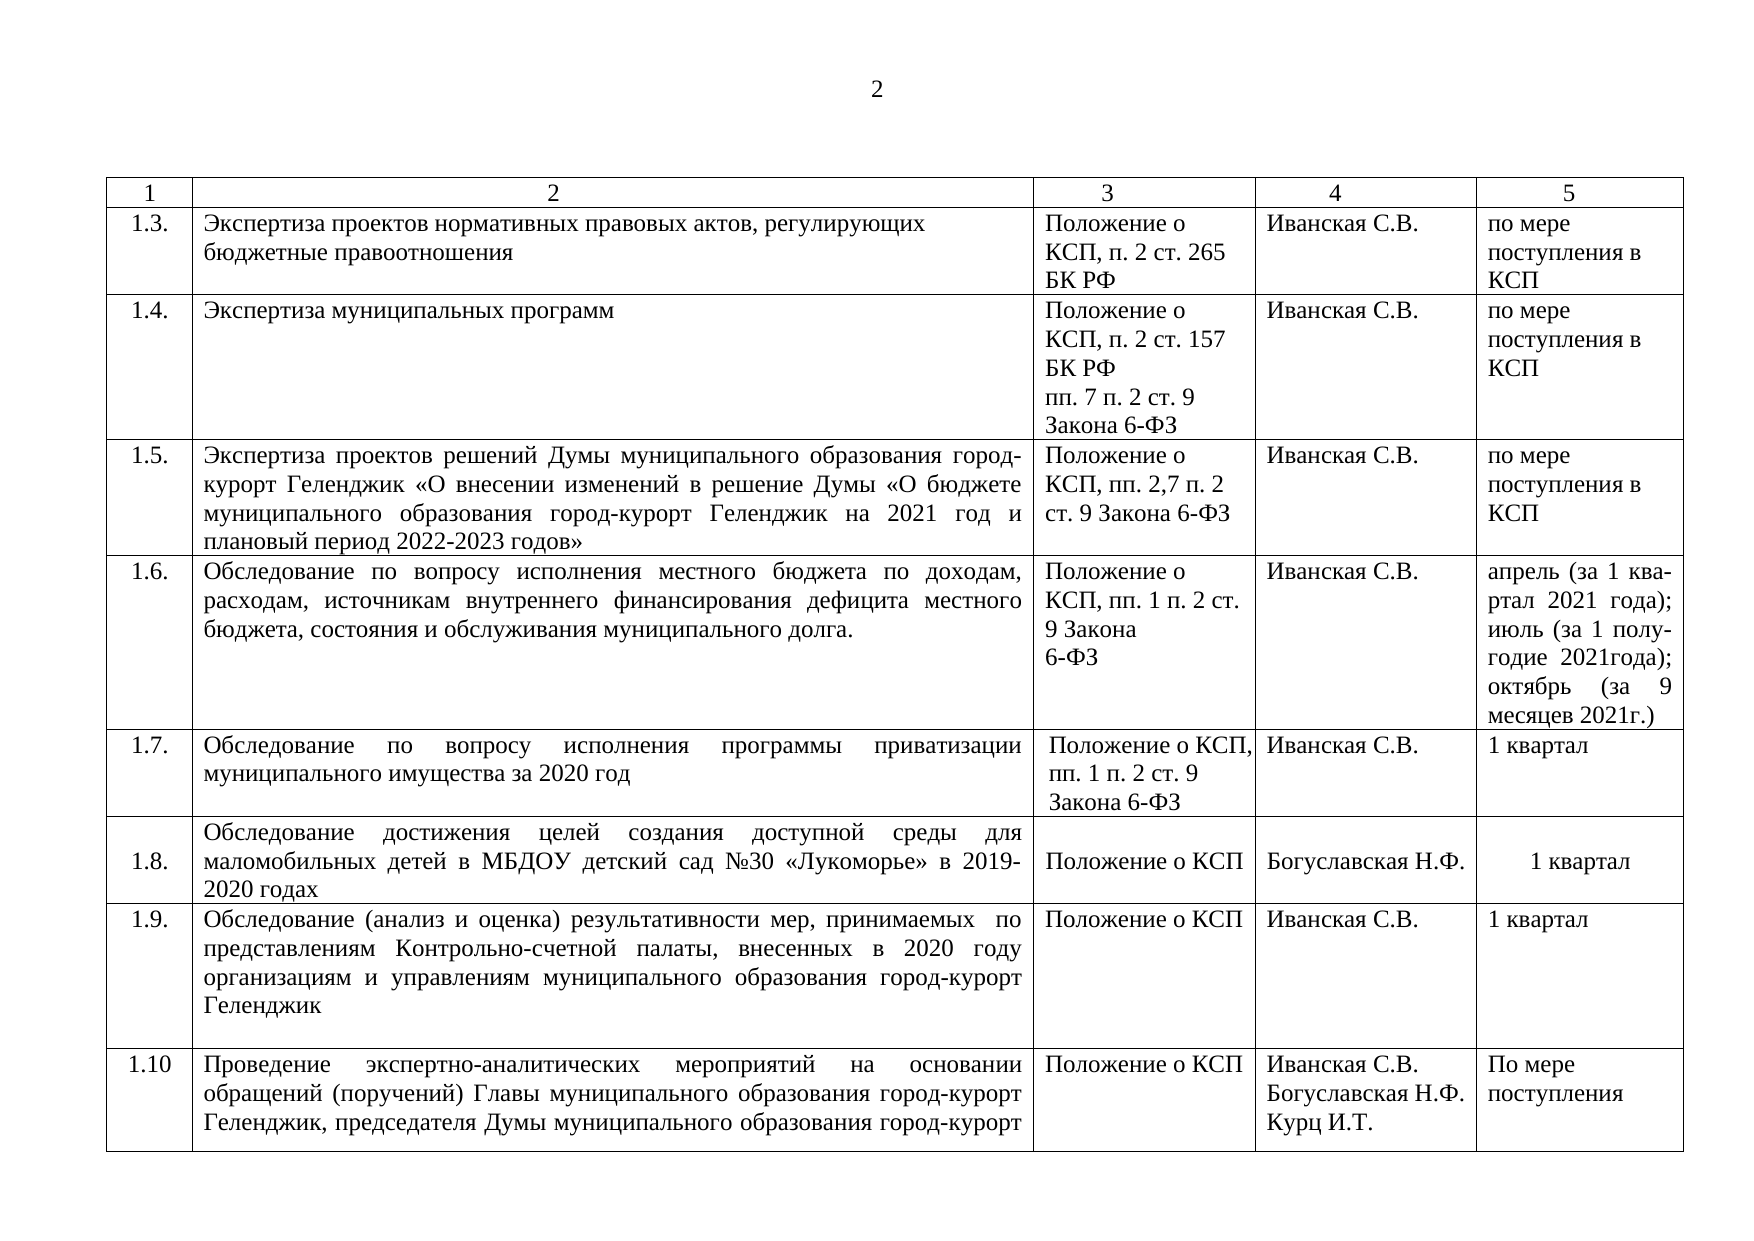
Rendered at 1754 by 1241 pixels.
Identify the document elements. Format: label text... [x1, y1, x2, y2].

table_cell Обследование по вопросу исполнения программы приватизации муниципального имущества за 2020 год [193, 730, 1033, 816]
table_cell Иванская С.В. [1256, 730, 1476, 816]
table_cell 3 [1034, 178, 1255, 207]
table_cell Иванская С.В. [1256, 440, 1476, 555]
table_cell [193, 1049, 1033, 1151]
table_cell Положение о КСП, пп. 1 п. 2 ст. 9 Закона 6-ФЗ [1034, 730, 1255, 816]
table_cell 1 квартал [1477, 730, 1683, 816]
table_cell Иванская С.В. [1256, 208, 1476, 294]
table_cell Положение о КСП, пп. 2,7 п. 2 ст. 9 Закона 6-ФЗ [1034, 440, 1255, 555]
table_cell 1.3. [107, 208, 192, 294]
table_cell Обследование (анализ и оценка) результативности мер, принимаемых по представлениям Контрольно-счетной палаты, внесенных в 2020 году организациям и управлениям муниципального образования город-курорт Геленджик [193, 904, 1033, 1048]
table_cell Экспертиза проектов решений Думы муниципального образования город-курорт Геленджик «О внесении изменений в решение Думы «О бюджете муниципального образования город-курорт Геленджик на 2021 год и плановый период 2022-2023 годов» [193, 440, 1033, 555]
table_cell 1.9. [107, 904, 192, 1048]
table_cell Положение о КСП [1034, 817, 1255, 903]
table_cell Экспертиза проектов нормативных правовых актов, регулирующих бюджетные правоотношения [193, 208, 1033, 294]
table_cell Положение о КСП, п. 2 ст. 157 БК РФ пп. 7 п. 2 ст. 9 Закона 6-ФЗ [1034, 295, 1255, 439]
table_cell 1.5. [107, 440, 192, 555]
table_cell по мере поступления в КСП [1477, 440, 1683, 555]
table_cell Обследование по вопросу исполнения местного бюджета по доходам, расходам, источникам внутреннего финансирования дефицита местного бюджета, состояния и обслуживания муниципального долга. [193, 556, 1033, 729]
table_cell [1256, 1049, 1476, 1151]
table_cell 1.10 [107, 1049, 192, 1151]
table_cell 1 квартал [1477, 817, 1683, 903]
table_cell 1 [107, 178, 192, 207]
table_cell По мере поступления [1477, 1049, 1683, 1151]
table_cell Богуславская Н.Ф. [1256, 817, 1476, 903]
table_cell 1.8. [107, 817, 192, 903]
table_cell 1 квартал [1477, 904, 1683, 1048]
table_cell Обследование достижения целей создания доступной среды для маломобильных детей в МБДОУ детский сад №30 «Лукоморье» в 2019-2020 годах [193, 817, 1033, 903]
table_cell по мере поступления в КСП [1477, 208, 1683, 294]
table_cell Положение о КСП, п. 2 ст. 265 БК РФ [1034, 208, 1255, 294]
table_cell 1.7. [107, 730, 192, 816]
table_cell Положение о КСП, пп. 1 п. 2 ст. 9 Закона 6-ФЗ [1034, 556, 1255, 729]
table_cell Положение о КСП [1034, 904, 1255, 1048]
table_cell Экспертиза муниципальных программ [193, 295, 1033, 439]
table_cell Положение о КСП [1034, 1049, 1255, 1151]
table_cell по мере поступления в КСП [1477, 295, 1683, 439]
table_cell 4 [1256, 178, 1476, 207]
table_cell 2 [193, 178, 1033, 207]
table_cell Иванская С.В. [1256, 904, 1476, 1048]
table_cell Иванская С.В. [1256, 295, 1476, 439]
table_cell 1.6. [107, 556, 192, 729]
table_cell апрель (за 1 ква-ртал 2021 года); июль (за 1 полу-годие 2021года); октябрь (за 9 месяцев 2021г.) [1477, 556, 1683, 729]
table_cell 5 [1477, 178, 1683, 207]
table_cell 1.4. [107, 295, 192, 439]
table_cell Иванская С.В. [1256, 556, 1476, 729]
